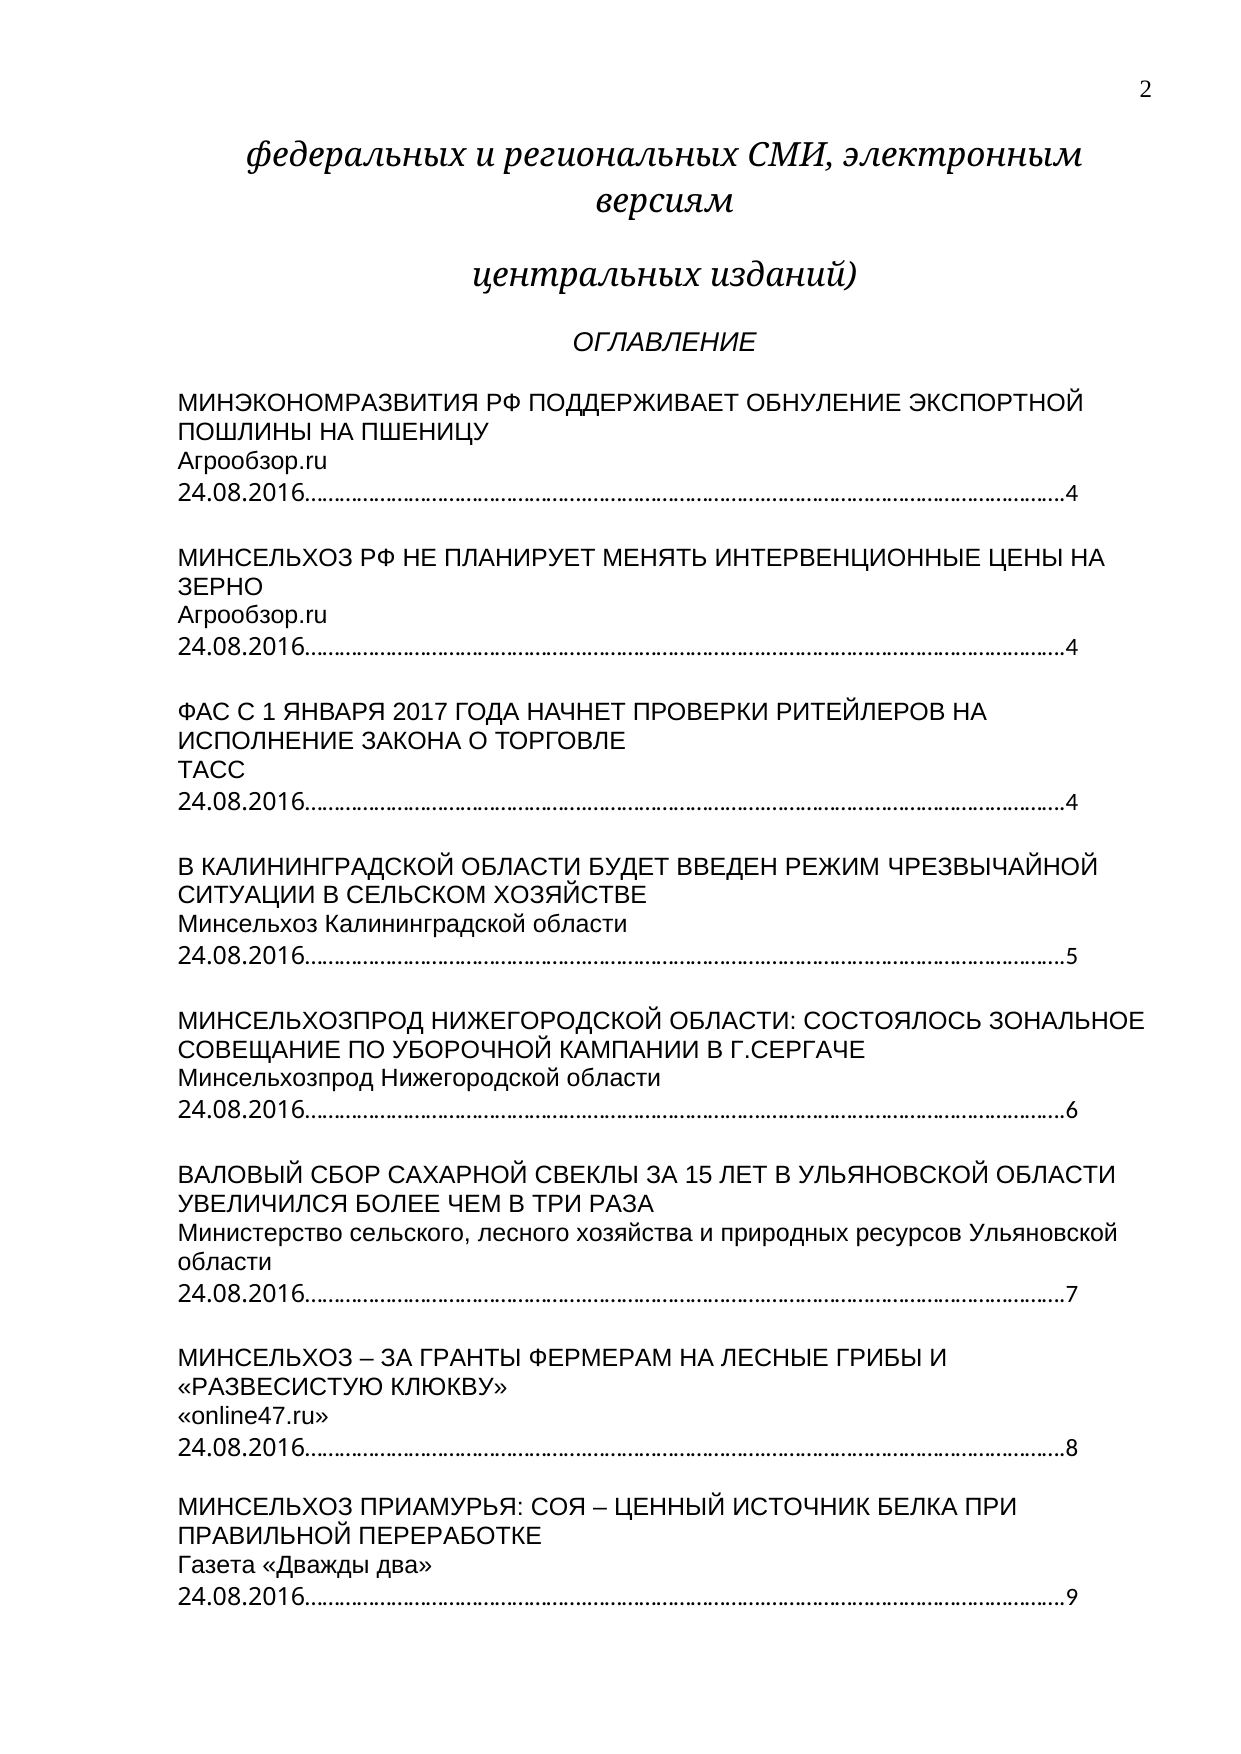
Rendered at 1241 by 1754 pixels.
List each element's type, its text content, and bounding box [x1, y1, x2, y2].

text Минсельхоз Калининградской области [177, 909, 1152, 938]
text ТАСС [177, 754, 1152, 783]
text «online47.ru» [177, 1401, 1152, 1429]
text Агрообзор.ru [177, 600, 1152, 629]
text Минсельхоз Приамурья: соя – ценный источник белка при правильной переработке [177, 1492, 1152, 1550]
text 24.08.2016………………………………………….………………………….…………………………………………….9 [177, 1579, 1152, 1613]
text федеральных и региональных СМИ, электронным версиям [177, 131, 1152, 222]
text 24.08.2016………………………………………….………………………….…………………………………………….4 [177, 629, 1152, 663]
text 24.08.2016………………………………………….………………………….…………………………………………….4 [177, 474, 1152, 509]
text Валовый сбор сахарной свеклы за 15 лет в Ульяновской области увеличился более чем в три раза [177, 1160, 1152, 1218]
text Агрообзор.ru [177, 446, 1152, 474]
text Газета «Дважды два» [177, 1550, 1152, 1579]
text 24.08.2016………………………………………….………………………….…………………………………………….4 [177, 783, 1152, 817]
text ФАС с 1 января 2017 года начнет проверки ритейлеров на исполнение закона о торговле [177, 697, 1152, 754]
text Минэкономразвития РФ поддерживает обнуление экспортной пошлины на пшеницу [177, 388, 1152, 446]
text Минсельхоз РФ не планирует менять интервенционные цены на зерно [177, 543, 1152, 600]
text Минсельхоз – за гранты фермерам на лесные грибы и «развесистую клюкву» [177, 1343, 1152, 1401]
text 24.08.2016………………………………………….………………………….…………………………………………….5 [177, 938, 1152, 972]
text Минсельхозпрод Нижегородской области: состоялось зональное совещание по уборочной кампании в г.Сергаче [177, 1006, 1152, 1063]
text В Калининградской области будет введен режим чрезвычайной ситуации в сельском хозяйстве [177, 851, 1152, 909]
text 24.08.2016………………………………………….………………………….…………………………………………….7 [177, 1275, 1152, 1309]
text 24.08.2016………………………………………….………………………….…………………………………………….6 [177, 1092, 1152, 1126]
text центральных изданий) [177, 251, 1152, 297]
text 24.08.2016………………………………………….………………………….…………………………………………….8 [177, 1429, 1152, 1464]
text Минсельхозпрод Нижегородской области [177, 1063, 1152, 1092]
text Оглавление [177, 326, 1152, 357]
text Министерство сельского, лесного хозяйства и природных ресурсов Ульяновской области [177, 1218, 1152, 1275]
